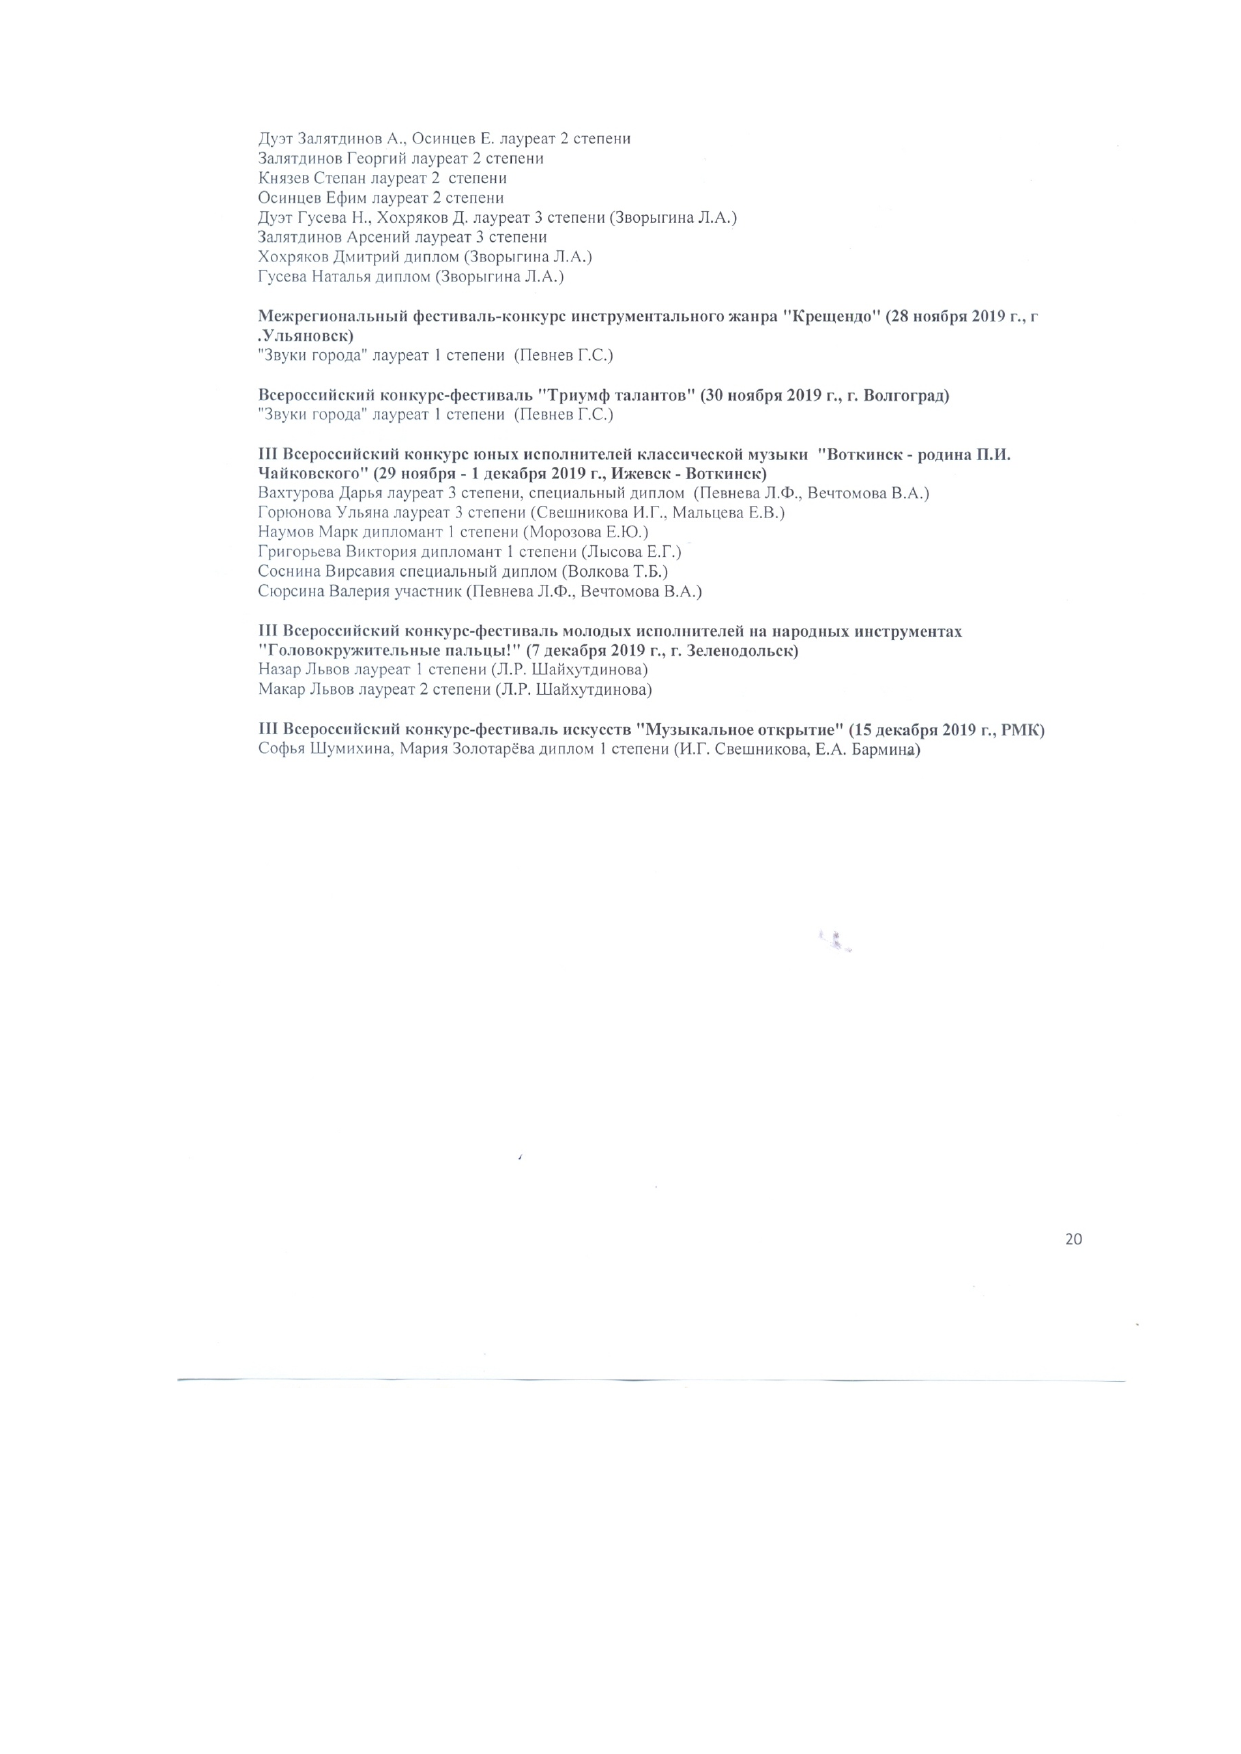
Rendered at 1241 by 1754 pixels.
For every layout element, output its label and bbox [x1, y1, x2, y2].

picture [177, 118, 1152, 1388]
